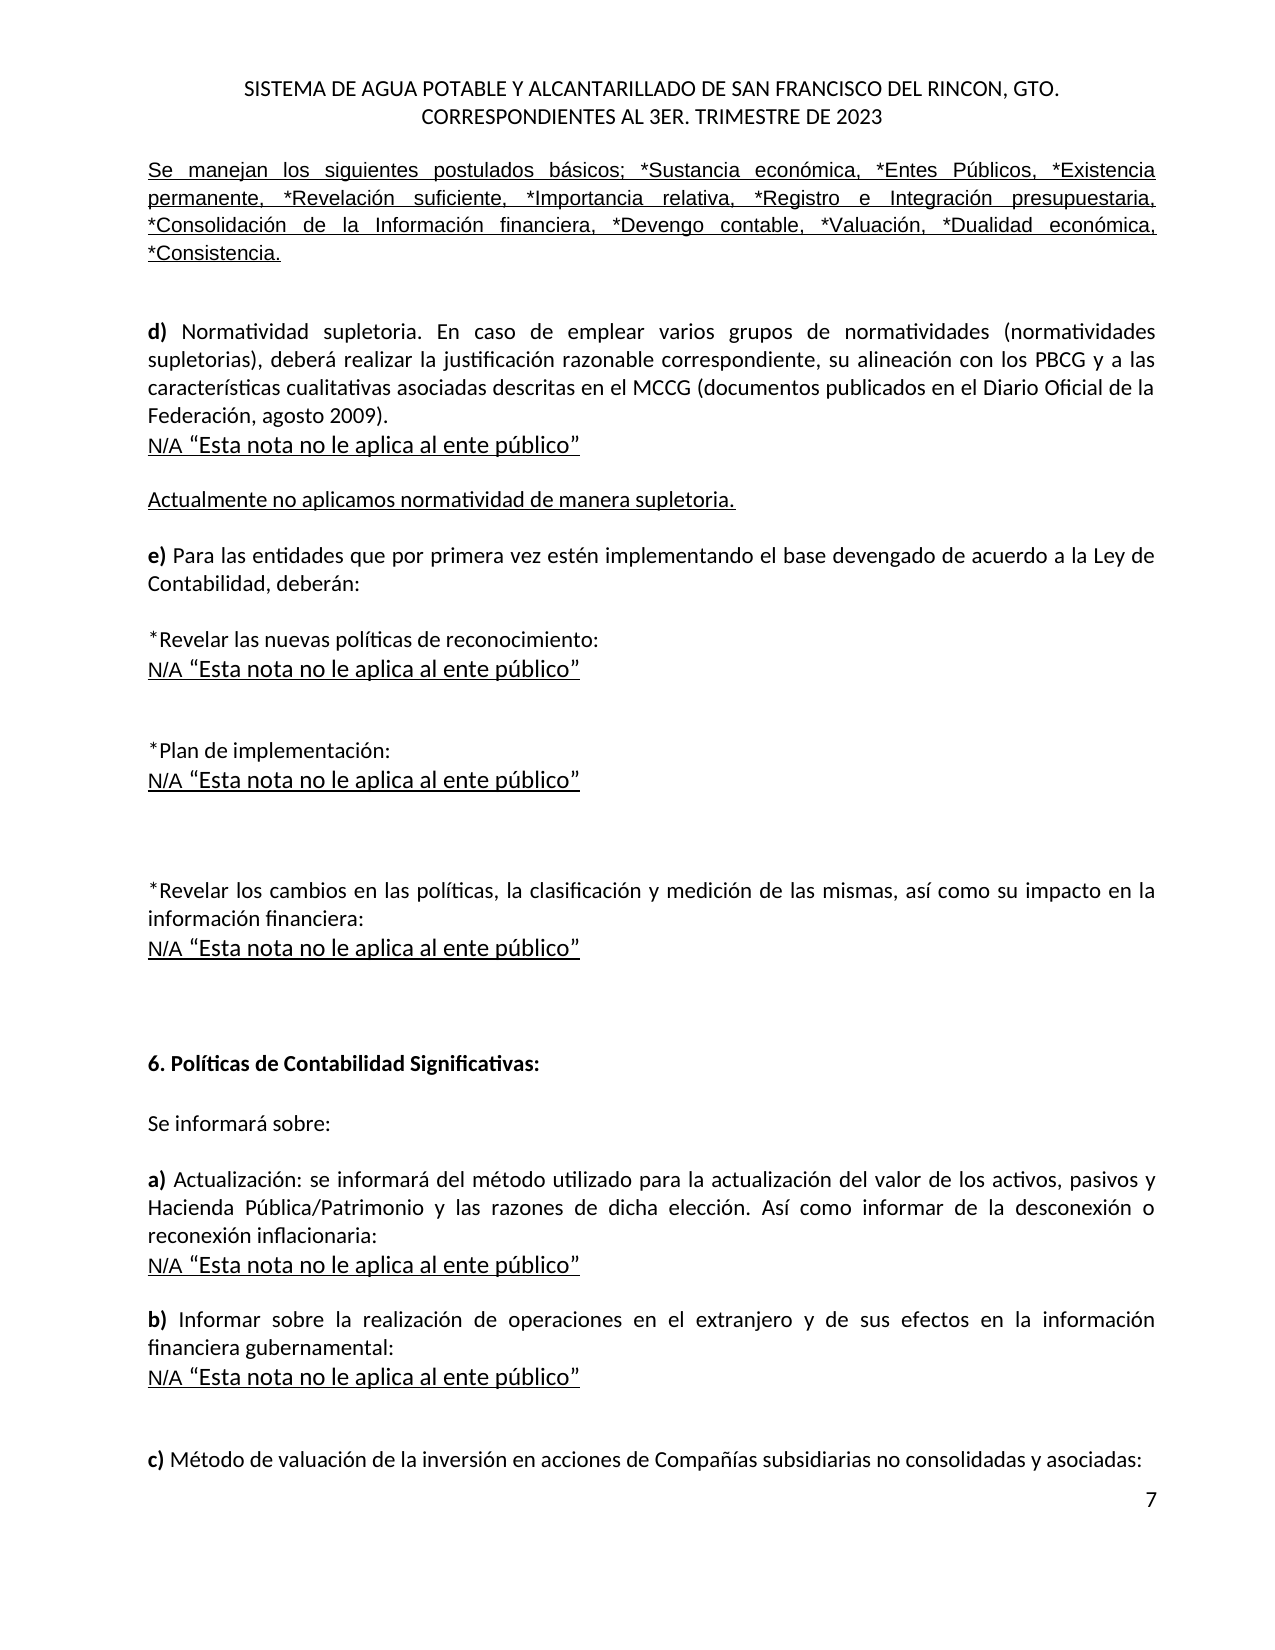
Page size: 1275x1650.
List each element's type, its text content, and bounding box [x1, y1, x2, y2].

text Se manejan los siguientes postulados básicos; *Sustancia económica, *Entes Públicos, *Existencia permanente, *Revelación suficiente, *Importancia relativa, *Registro e Integración presupuestaria, *Consolidación de la Información financiera, *Devengo contable, *Valuación, *Dualidad económica, *Consistencia. [148, 158, 1157, 234]
text N/A “Esta nota no le aplica al ente público” [148, 933, 1157, 963]
subtitle 6. Políticas de Contabilidad Significativas: [148, 1049, 1157, 1077]
text d) Normatividad supletoria. En caso de emplear varios grupos de normatividades (normatividades supletorias), deberá realizar la justificación razonable correspondiente, su alineación con los PBCG y a las características cualitativas asociadas descritas en el MCCG (documentos publicados en el Diario Oficial de la Federación, agosto 2009). [148, 317, 1157, 429]
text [148, 1361, 1157, 1391]
text *Revelar los cambios en las políticas, la clasificación y medición de las mismas, así como su impacto en la información financiera: [148, 877, 1157, 933]
text b) Informar sobre la realización de operaciones en el extranjero y de sus efectos en la información financiera gubernamental: [148, 1305, 1157, 1361]
text Se informará sobre: [148, 1109, 1157, 1137]
text N/A “Esta nota no le aplica al ente público” [148, 1249, 1157, 1279]
text Actualmente no aplicamos normatividad de manera supletoria. [148, 485, 1157, 513]
text N/A “Esta nota no le aplica al ente público” [148, 429, 1157, 459]
text *Revelar las nuevas políticas de reconocimiento: [148, 625, 1157, 653]
text Se manejan los siguientes postulados básicos; *Sustancia económica, *Entes Públicos, *Existencia permanente, *Revelación suficiente, *Importancia relativa, *Registro e Integración presupuestaria, *Consolidación de la Información financiera, *Devengo contable, *Valuación, *Dualidad económica, *Consistencia. [148, 235, 1157, 264]
text c) Método de valuación de la inversión en acciones de Compañías subsidiarias no consolidadas y asociadas: [148, 1445, 1157, 1473]
text N/A “Esta nota no le aplica al ente público” [148, 765, 1157, 795]
text e) Para las entidades que por primera vez estén implementando el base devengado de acuerdo a la Ley de Contabilidad, deberán: [148, 541, 1157, 597]
text N/A “Esta nota no le aplica al ente público” [148, 653, 1157, 683]
text a) Actualización: se informará del método utilizado para la actualización del valor de los activos, pasivos y Hacienda Pública/Patrimonio y las razones de dicha elección. Así como informar de la desconexión o reconexión inflacionaria: [148, 1165, 1157, 1249]
text *Plan de implementación: [148, 737, 1157, 765]
